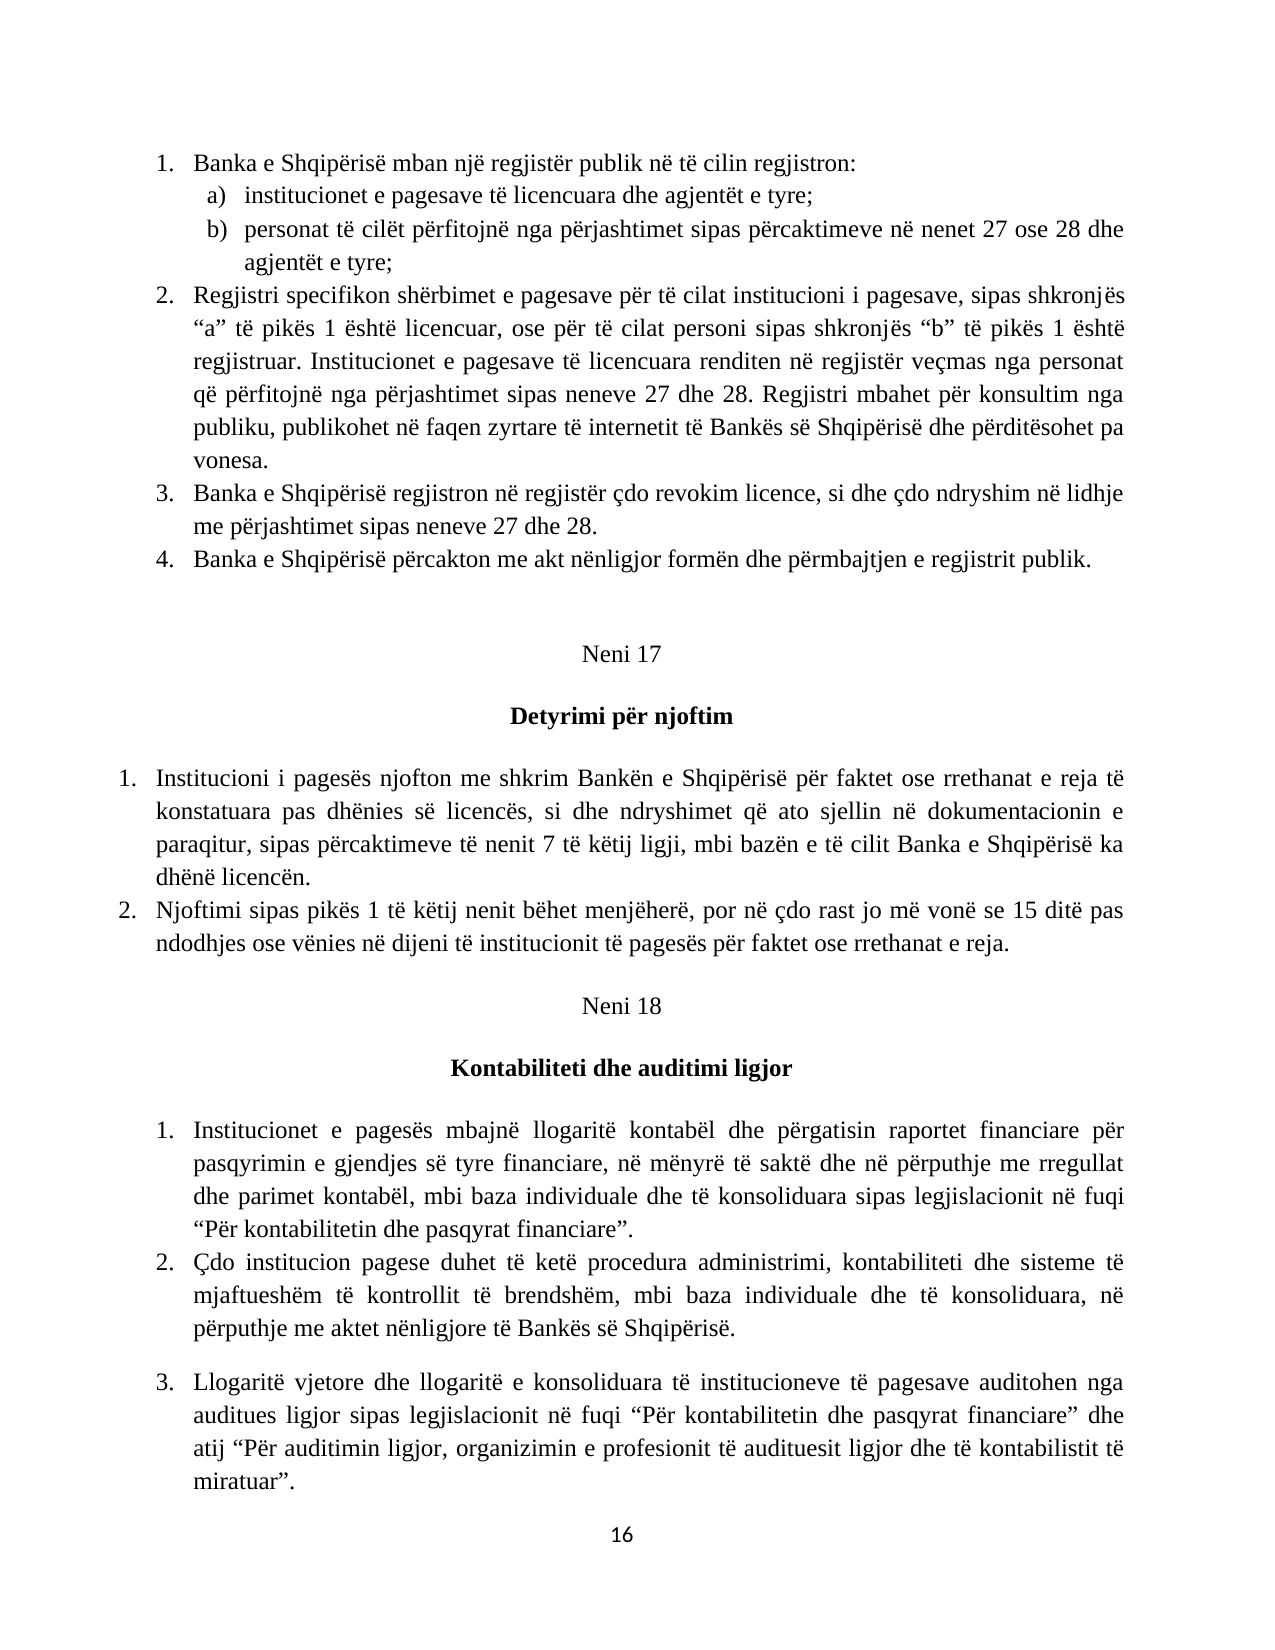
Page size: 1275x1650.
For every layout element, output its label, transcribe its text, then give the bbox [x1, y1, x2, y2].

list Njoftimi sipas pikës 1 të këtij nenit bëhet menjëherë, por në çdo rast jo më vonë se 15 ditë pas ndodhjes ose vënies në dijeni të institucionit të pagesës për faktet ose rrethanat e reja. [118, 896, 1125, 957]
list Banka e Shqipërisë mban një regjistër publik në të cilin regjistron: [156, 148, 1125, 176]
list personat të cilët përfitojnë nga përjashtimet sipas përcaktimeve në nenet 27 ose 28 dhe agjentët e tyre; [207, 214, 1125, 275]
list Institucionet e pagesës mbajnë llogaritë kontabël dhe përgatisin raportet financiare për pasqyrimin e gjendjes së tyre financiare, në mënyrë të saktë dhe në përputhje me rregullat dhe parimet kontabël, mbi baza individuale dhe të konsoliduara sipas legjislacionit në fuqi “Për kontabilitetin dhe pasqyrat financiare”. [156, 1115, 1125, 1243]
list Regjistri specifikon shërbimet e pagesave për të cilat institucioni i pagesave, sipas shkronjës “a” të pikës 1 është licencuar, ose për të cilat personi sipas shkronjës “b” të pikës 1 është regjistruar. Institucionet e pagesave të licencuara renditen në regjistër veçmas nga personat që përfitojnë nga përjashtimet sipas neneve 27 dhe 28. Regjistri mbahet për konsultim nga publiku, publikohet në faqen zyrtare të internetit të Bankës së Shqipërisë dhe përditësohet pa vonesa. [156, 280, 1125, 473]
list institucionet e pagesave të licencuara dhe agjentët e tyre; [207, 181, 1125, 209]
text Detyrimi për njoftim [118, 701, 1125, 730]
text Neni 17 [118, 639, 1125, 668]
text Kontabiliteti dhe auditimi ligjor [118, 1053, 1125, 1082]
list Banka e Shqipërisë regjistron në regjistër çdo revokim licence, si dhe çdo ndryshim në lidhje me përjashtimet sipas neneve 27 dhe 28. [156, 478, 1125, 539]
list Banka e Shqipërisë përcakton me akt nënligjor formën dhe përmbajtjen e regjistrit publik. [156, 544, 1125, 573]
list Llogaritë vjetore dhe llogaritë e konsoliduara të institucioneve të pagesave auditohen nga auditues ligjor sipas legjislacionit në fuqi “Për kontabilitetin dhe pasqyrat financiare” dhe atij “Për auditimin ligjor, organizimin e profesionit të audituesit ligjor dhe të kontabilistit të miratuar”. [156, 1367, 1125, 1495]
list Çdo institucion pagese duhet të ketë procedura administrimi, kontabiliteti dhe sisteme të mjaftueshëm të kontrollit të brendshëm, mbi baza individuale dhe të konsoliduara, në përputhje me aktet nënligjore të Bankës së Shqipërisë. [156, 1247, 1125, 1342]
text Neni 18 [118, 991, 1125, 1019]
list Institucioni i pagesës njofton me shkrim Bankën e Shqipërisë për faktet ose rrethanat e reja të konstatuara pas dhënies së licencës, si dhe ndryshimet që ato sjellin në dokumentacionin e paraqitur, sipas përcaktimeve të nenit 7 të këtij ligji, mbi bazën e të cilit Banka e Shqipërisë ka dhënë licencën. [118, 763, 1125, 891]
